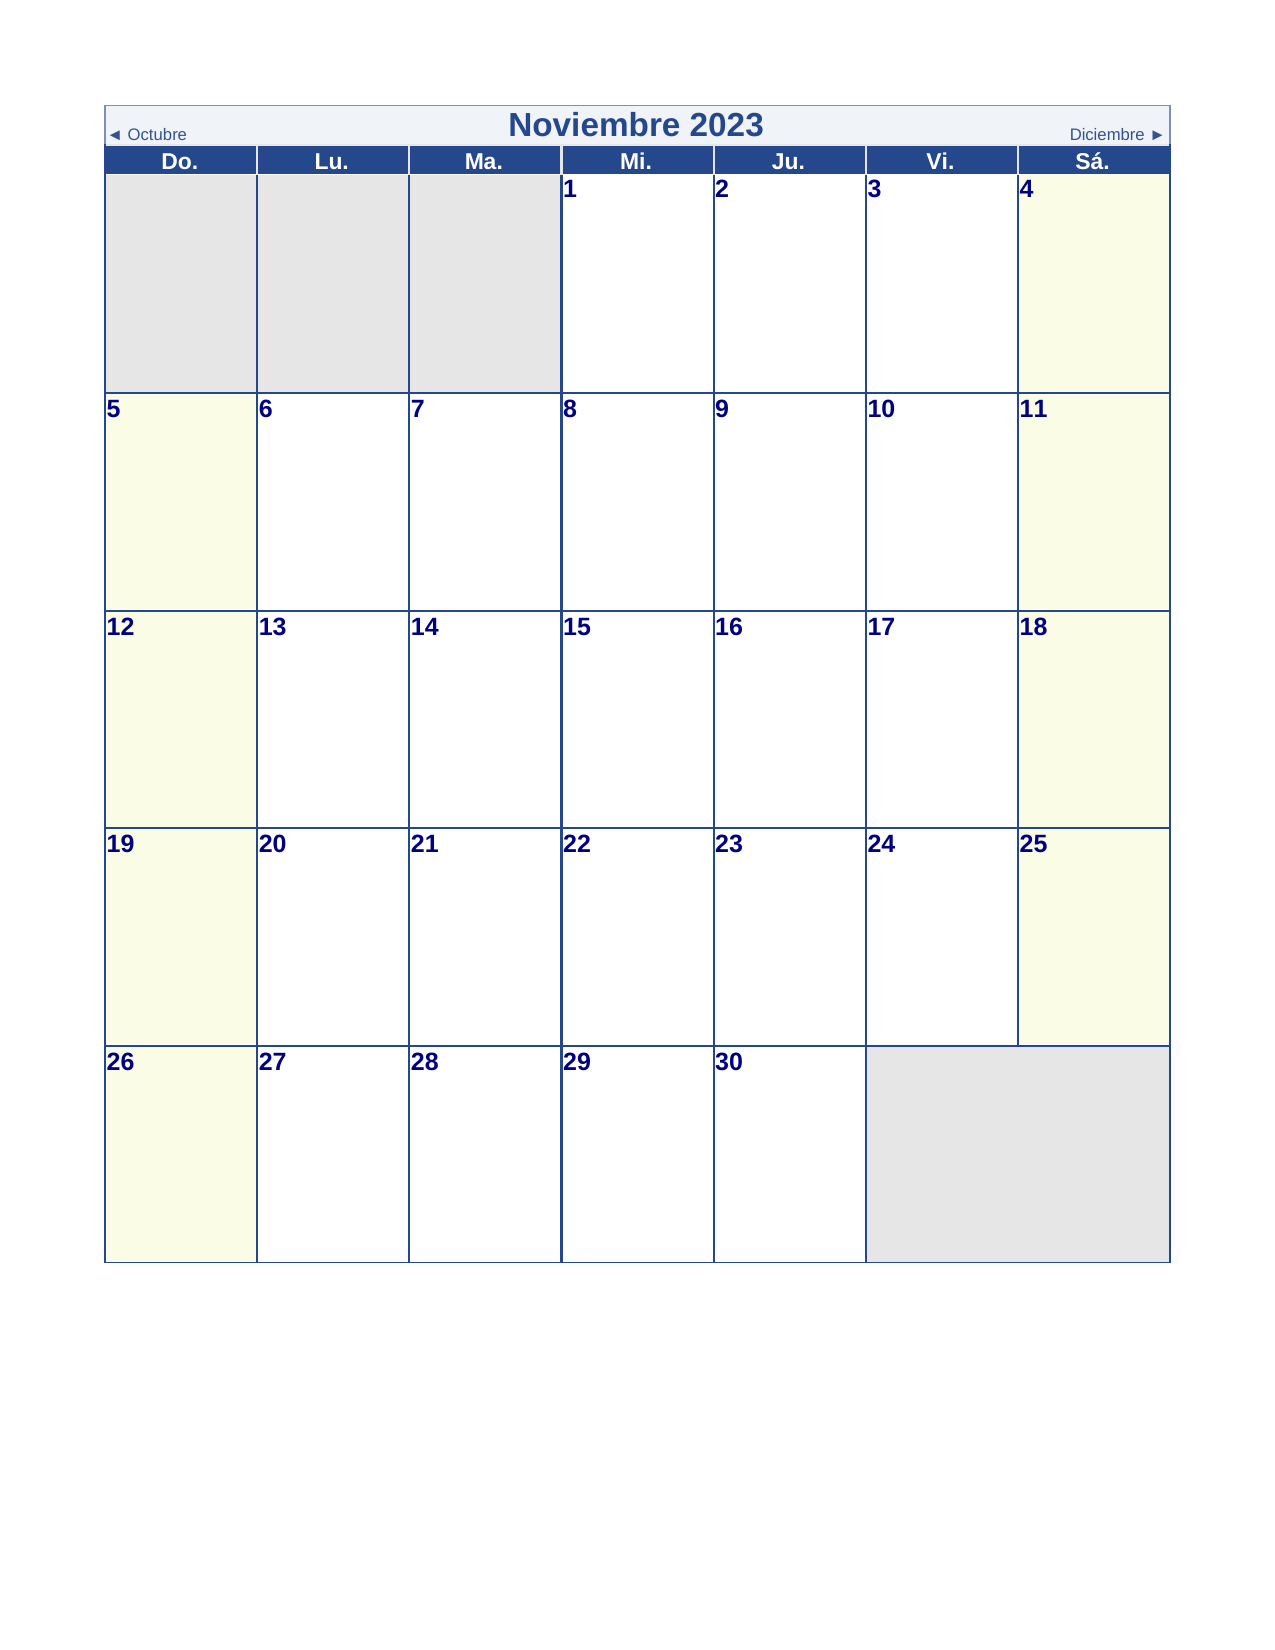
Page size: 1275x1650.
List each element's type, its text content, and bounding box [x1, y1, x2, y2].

table_cell 26 [106, 1047, 256, 1262]
table_cell 20 [258, 829, 408, 1044]
table_header Diciembre ► [1018, 106, 1169, 144]
table_cell 23 [715, 829, 865, 1044]
table_cell 11 [1019, 394, 1169, 609]
table_cell Do. [106, 146, 256, 174]
table_cell [867, 1047, 1169, 1262]
table_cell [106, 175, 256, 392]
table_cell Sá. [1019, 146, 1169, 174]
table_cell 3 [867, 175, 1017, 392]
table_cell 19 [106, 829, 256, 1044]
table_cell 29 [563, 1047, 713, 1262]
table_cell 25 [1019, 829, 1169, 1044]
table_cell 2 [715, 175, 865, 392]
table_cell 12 [106, 612, 256, 827]
table_cell 16 [715, 612, 865, 827]
table_header Noviembre 2023 [257, 106, 1018, 144]
table_cell 8 [563, 394, 713, 609]
table_cell 28 [410, 1047, 560, 1262]
table_cell 1 [563, 175, 713, 392]
table_cell 9 [715, 394, 865, 609]
table_cell 13 [258, 612, 408, 827]
table_cell 24 [867, 829, 1017, 1044]
table_cell 17 [867, 612, 1017, 827]
table_cell 21 [410, 829, 560, 1044]
table_cell Ma. [410, 146, 560, 174]
table_cell Ju. [715, 146, 865, 174]
table_cell [410, 175, 560, 392]
table_cell 5 [106, 394, 256, 609]
table_cell Lu. [258, 146, 408, 174]
table_cell 14 [410, 612, 560, 827]
table_cell 7 [410, 394, 560, 609]
table_cell 18 [1019, 612, 1169, 827]
table_cell Vi. [867, 146, 1017, 174]
table_cell 27 [258, 1047, 408, 1262]
table_header ◄ Octubre [106, 106, 257, 144]
table_cell 15 [563, 612, 713, 827]
table_cell 4 [1019, 175, 1169, 392]
table_cell 6 [258, 394, 408, 609]
table_cell 10 [867, 394, 1017, 609]
table_cell 22 [563, 829, 713, 1044]
table_cell 30 [715, 1047, 865, 1262]
table_cell [258, 175, 408, 392]
table_cell Mi. [563, 146, 713, 174]
